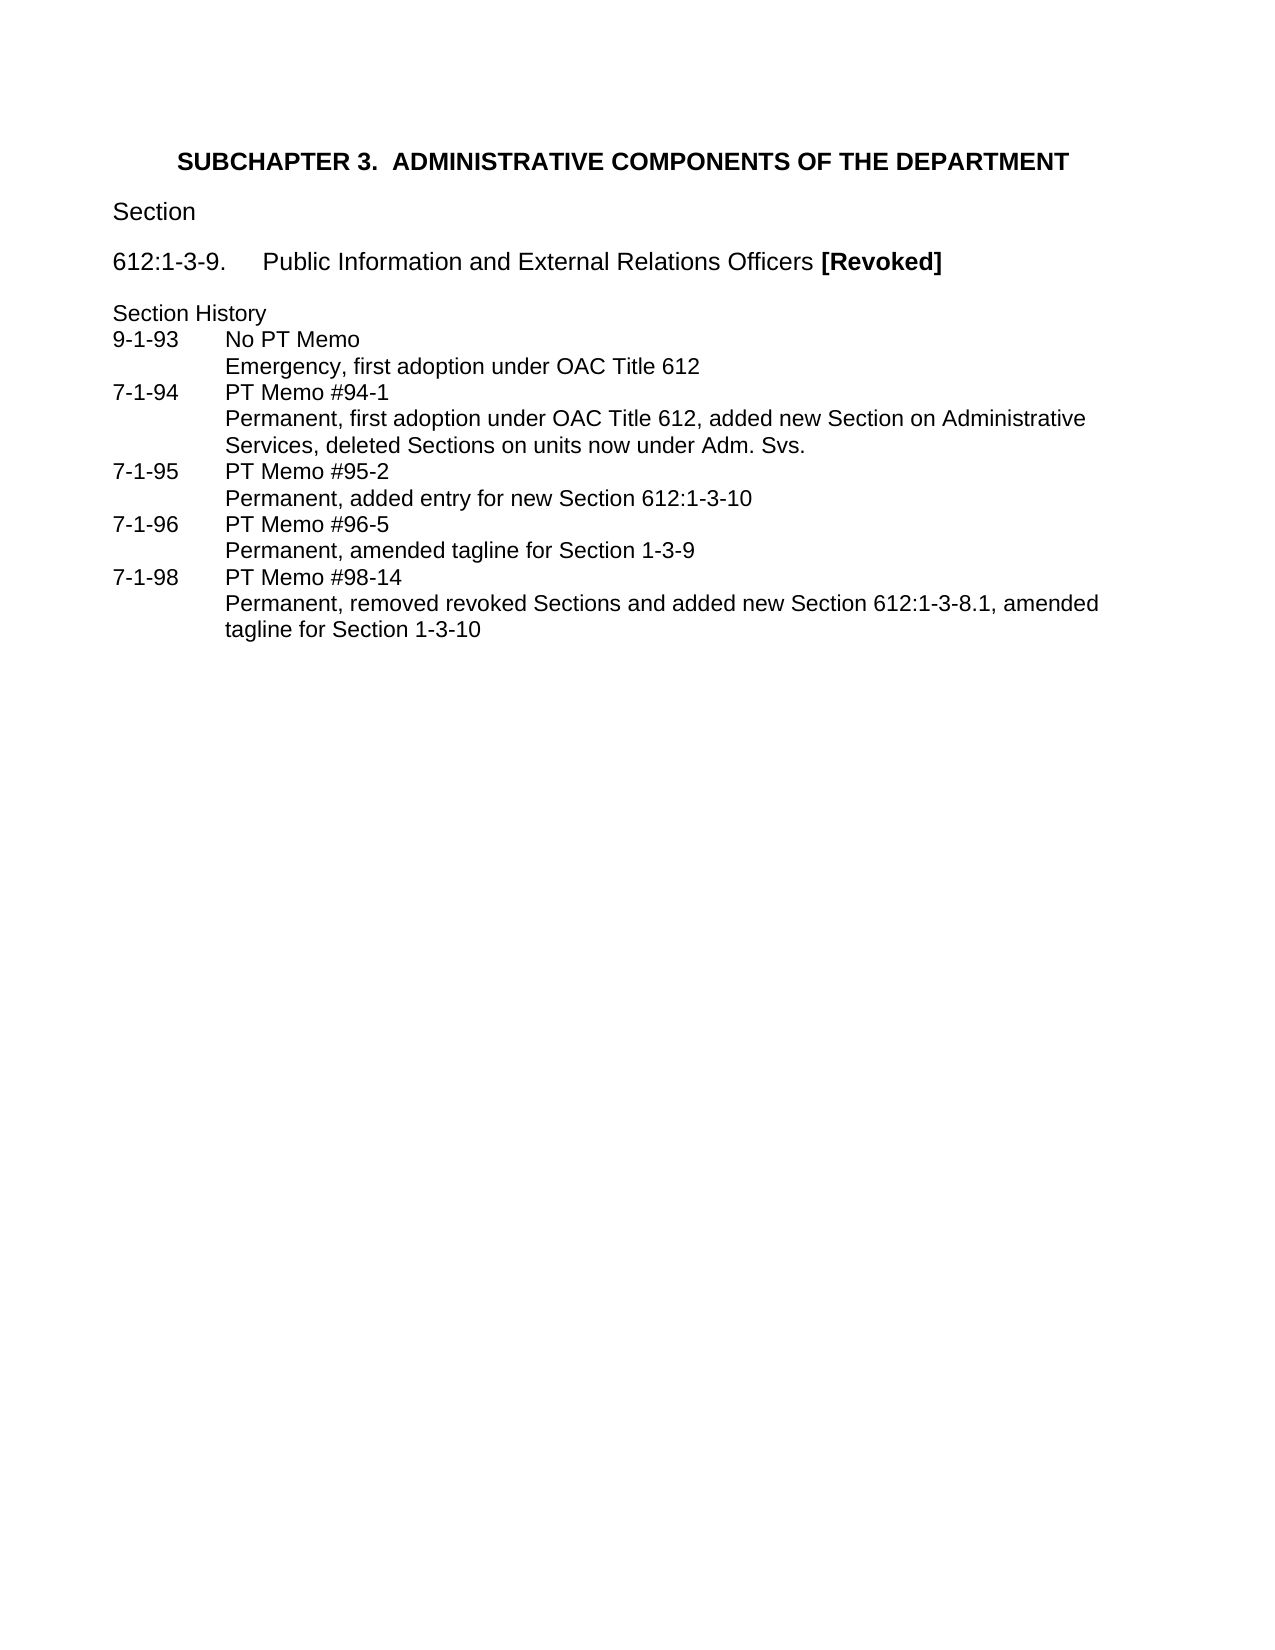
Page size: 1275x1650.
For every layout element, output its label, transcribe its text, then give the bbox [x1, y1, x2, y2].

text Permanent, removed revoked Sections and added new Section 612:1-3-8.1, amended tagline for Section 1-3-10 [225, 590, 1134, 643]
text 7-1-95 PT Memo #95-2 [112, 458, 1134, 484]
text Section [112, 200, 1134, 225]
text Permanent, added entry for new Section 612:1-3-10 [112, 484, 1134, 511]
text 7-1-96 PT Memo #96-5 [112, 511, 1134, 537]
text Permanent, amended tagline for Section 1-3-9 [112, 537, 1134, 563]
text 612:1-3-9. Public Information and External Relations Officers [Revoked] [112, 250, 1134, 275]
text Emergency, first adoption under OAC Title 612 [112, 353, 1134, 379]
text 7-1-94 PT Memo #94-1 [112, 379, 1134, 405]
text Permanent, first adoption under OAC Title 612, added new Section on Administrative Services, deleted Sections on units now under Adm. Svs. [225, 405, 1134, 458]
subtitle SUBCHAPTER 3. ADMINISTRATIVE COMPONENTS OF THE DEPARTMENT [112, 150, 1134, 175]
text Section History [112, 300, 1134, 326]
text 7-1-98 PT Memo #98-14 [112, 563, 1134, 590]
text 9-1-93 No PT Memo [112, 326, 1134, 353]
